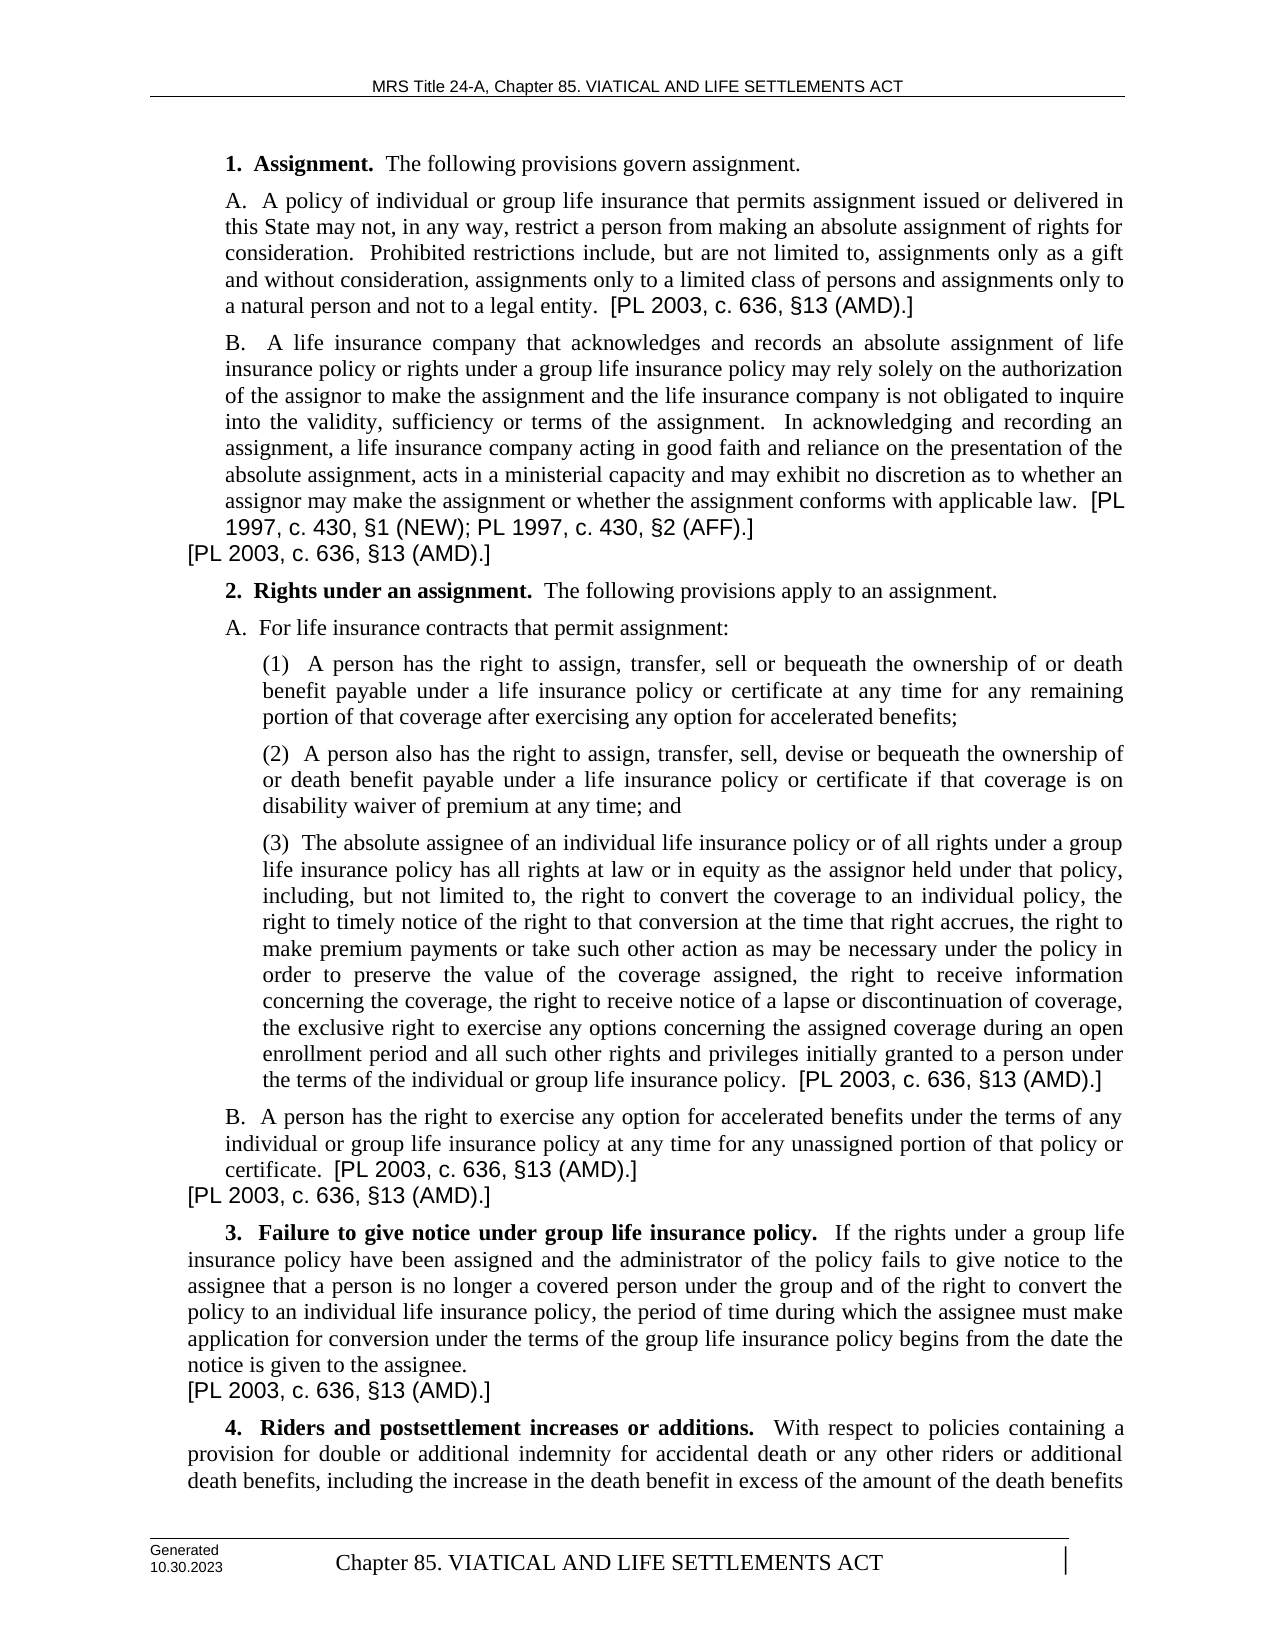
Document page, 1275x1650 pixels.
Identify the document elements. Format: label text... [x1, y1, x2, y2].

text A. For life insurance contracts that permit assignment: [225, 613, 1125, 640]
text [187, 1414, 1125, 1493]
text B. A life insurance company that acknowledges and records an absolute assignment of life insurance policy or rights under a group life insurance policy may rely solely on the authorization of the assignor to make the assignment and the life insurance company is not obligated to inquire into the validity, sufficiency or terms of the assignment. In acknowledging and recording an assignment, a life insurance company acting in good faith and reliance on the presentation of the absolute assignment, acts in a ministerial capacity and may exhibit no discretion as to whether an assignor may make the assignment or whether the assignment conforms with applicable law. [PL 1997, c. 430, §1 (NEW); PL 1997, c. 430, §2 (AFF).] [225, 329, 1125, 540]
text (2) A person also has the right to assign, transfer, sell, devise or bequeath the ownership of or death benefit payable under a life insurance policy or certificate if that coverage is on disability waiver of premium at any time; and [262, 740, 1125, 819]
text (3) The absolute assignee of an individual life insurance policy or of all rights under a group life insurance policy has all rights at law or in equity as the assignor held under that policy, including, but not limited to, the right to convert the coverage to an individual policy, the right to timely notice of the right to that conversion at the time that right accrues, the right to make premium payments or take such other action as may be necessary under the policy in order to preserve the value of the coverage assigned, the right to receive information concerning the coverage, the right to receive notice of a lapse or discontinuation of coverage, the exclusive right to exercise any options concerning the assigned coverage during an open enrollment period and all such other rights and privileges initially granted to a person under the terms of the individual or group life insurance policy. [PL 2003, c. 636, §13 (AMD).] [262, 829, 1125, 1093]
text A. A policy of individual or group life insurance that permits assignment issued or delivered in this State may not, in any way, restrict a person from making an absolute assignment of rights for consideration. Prohibited restrictions include, but are not limited to, assignments only as a gift and without consideration, assignments only to a limited class of persons and assignments only to a natural person and not to a legal entity. [PL 2003, c. 636, §13 (AMD).] [225, 187, 1125, 319]
text 3. Failure to give notice under group life insurance policy. If the rights under a group life insurance policy have been assigned and the administrator of the policy fails to give notice to the assignee that a person is no longer a covered person under the group and of the right to convert the policy to an individual life insurance policy, the period of time during which the assignee must make application for conversion under the terms of the group life insurance policy begins from the date the notice is given to the assignee. [187, 1219, 1125, 1377]
text 2. Rights under an assignment. The following provisions apply to an assignment. [187, 577, 1125, 603]
text [PL 2003, c. 636, §13 (AMD).] [187, 1377, 1125, 1404]
text (1) A person has the right to assign, transfer, sell or bequeath the ownership of or death benefit payable under a life insurance policy or certificate at any time for any remaining portion of that coverage after exercising any option for accelerated benefits; [262, 650, 1125, 729]
text [PL 2003, c. 636, §13 (AMD).] [187, 540, 1125, 566]
text 1. Assignment. The following provisions govern assignment. [187, 150, 1125, 176]
text B. A person has the right to exercise any option for accelerated benefits under the terms of any individual or group life insurance policy at any time for any unassigned portion of that policy or certificate. [PL 2003, c. 636, §13 (AMD).] [225, 1103, 1125, 1182]
text [PL 2003, c. 636, §13 (AMD).] [187, 1182, 1125, 1209]
